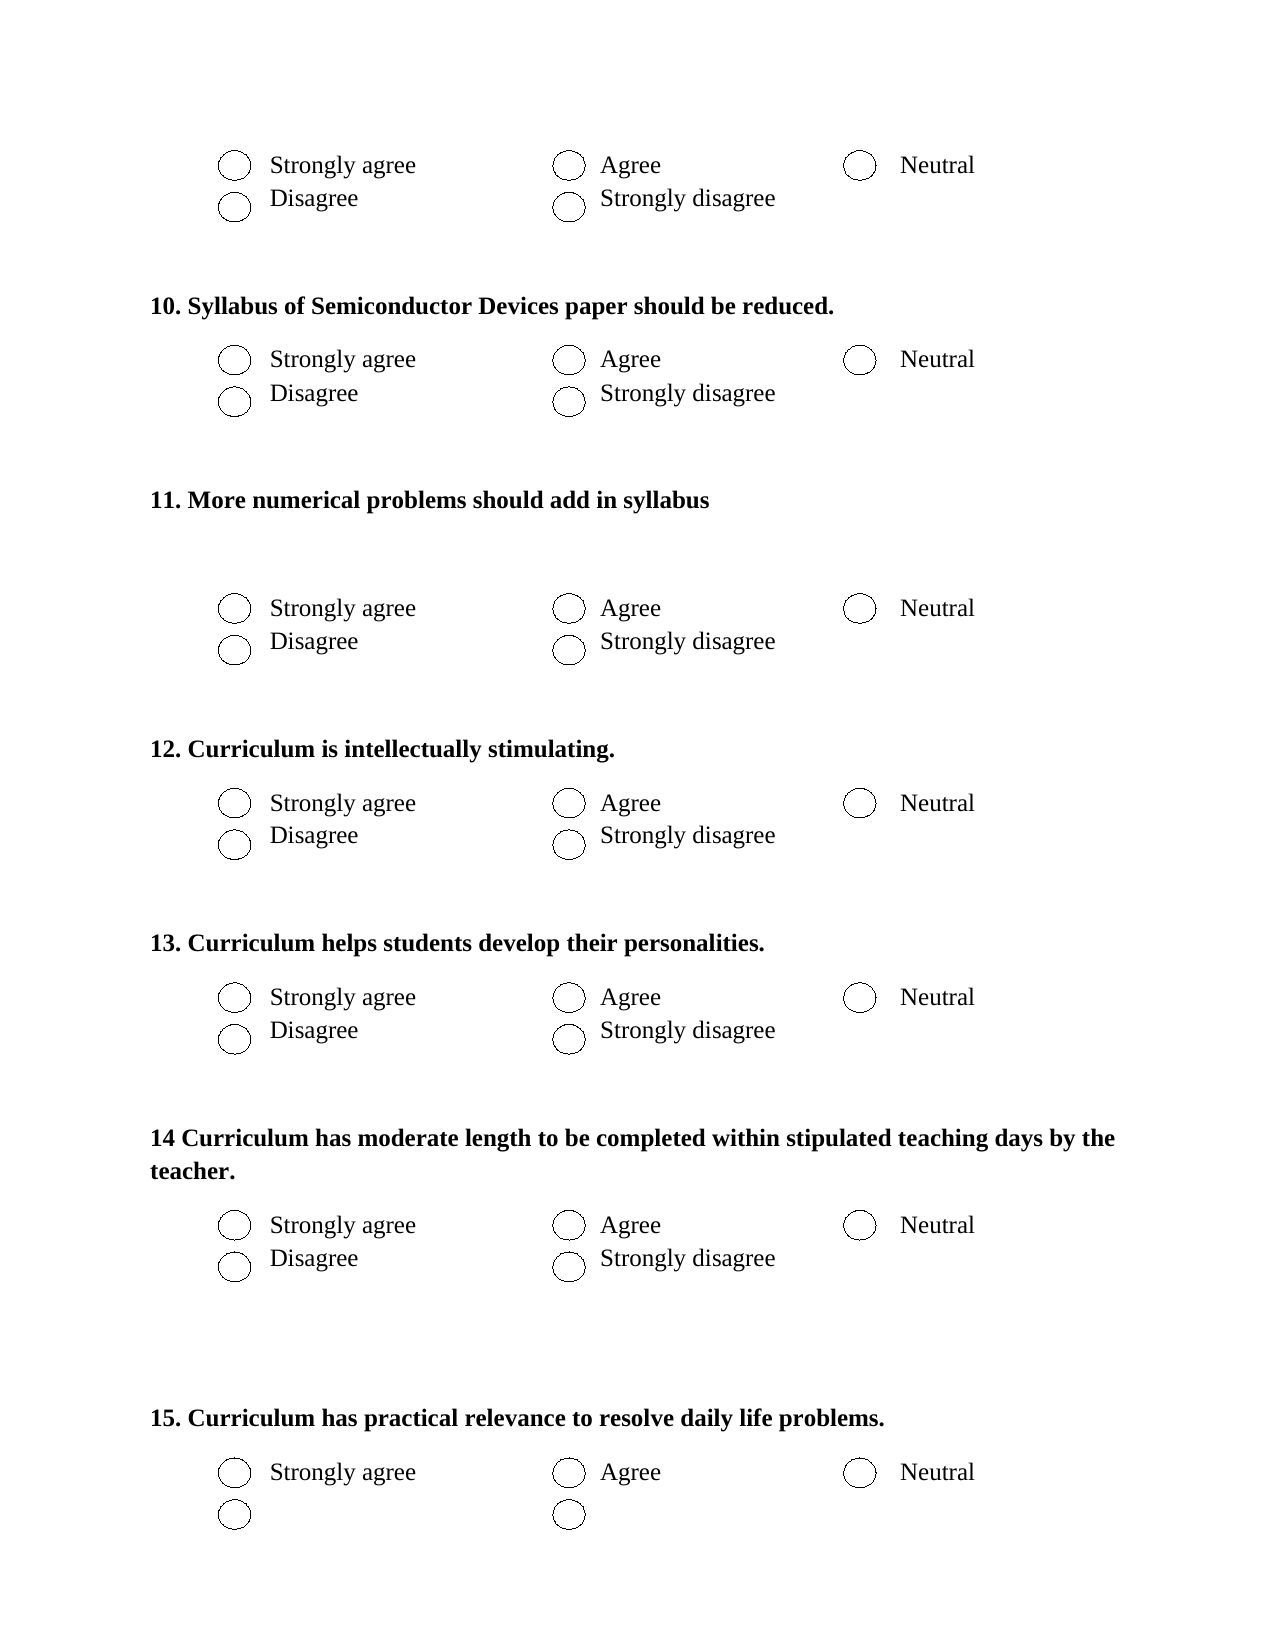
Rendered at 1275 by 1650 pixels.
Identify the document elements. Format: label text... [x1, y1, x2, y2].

list Strongly agree Agree Neutral [269, 1457, 1125, 1486]
list Strongly agree Agree Neutral [269, 593, 1125, 622]
list Disagree Strongly disagree [269, 1243, 1125, 1272]
list Disagree Strongly disagree [269, 626, 1125, 655]
list Disagree Strongly disagree [269, 821, 1125, 849]
text 12. Curriculum is intellectually stimulating. [150, 734, 1125, 762]
list Strongly agree Agree Neutral [269, 150, 1125, 179]
list Strongly agree Agree Neutral [269, 344, 1125, 373]
text 13. Curriculum helps students develop their personalities. [150, 928, 1125, 957]
list Disagree Strongly disagree [269, 378, 1125, 406]
text 14 Curriculum has moderate length to be completed within stipulated teaching days by the teacher. [150, 1123, 1125, 1185]
list Strongly agree Agree Neutral [269, 1210, 1125, 1238]
list Strongly agree Agree Neutral [269, 788, 1125, 816]
list Strongly agree Agree Neutral [269, 982, 1125, 1011]
text 11. More numerical problems should add in syllabus [150, 485, 1125, 514]
text 10. Syllabus of Semiconductor Devices paper should be reduced. [150, 291, 1125, 319]
text 15. Curriculum has practical relevance to resolve daily life problems. [150, 1403, 1125, 1432]
list Disagree Strongly disagree [269, 1015, 1125, 1044]
list Disagree Strongly disagree [269, 183, 1125, 212]
